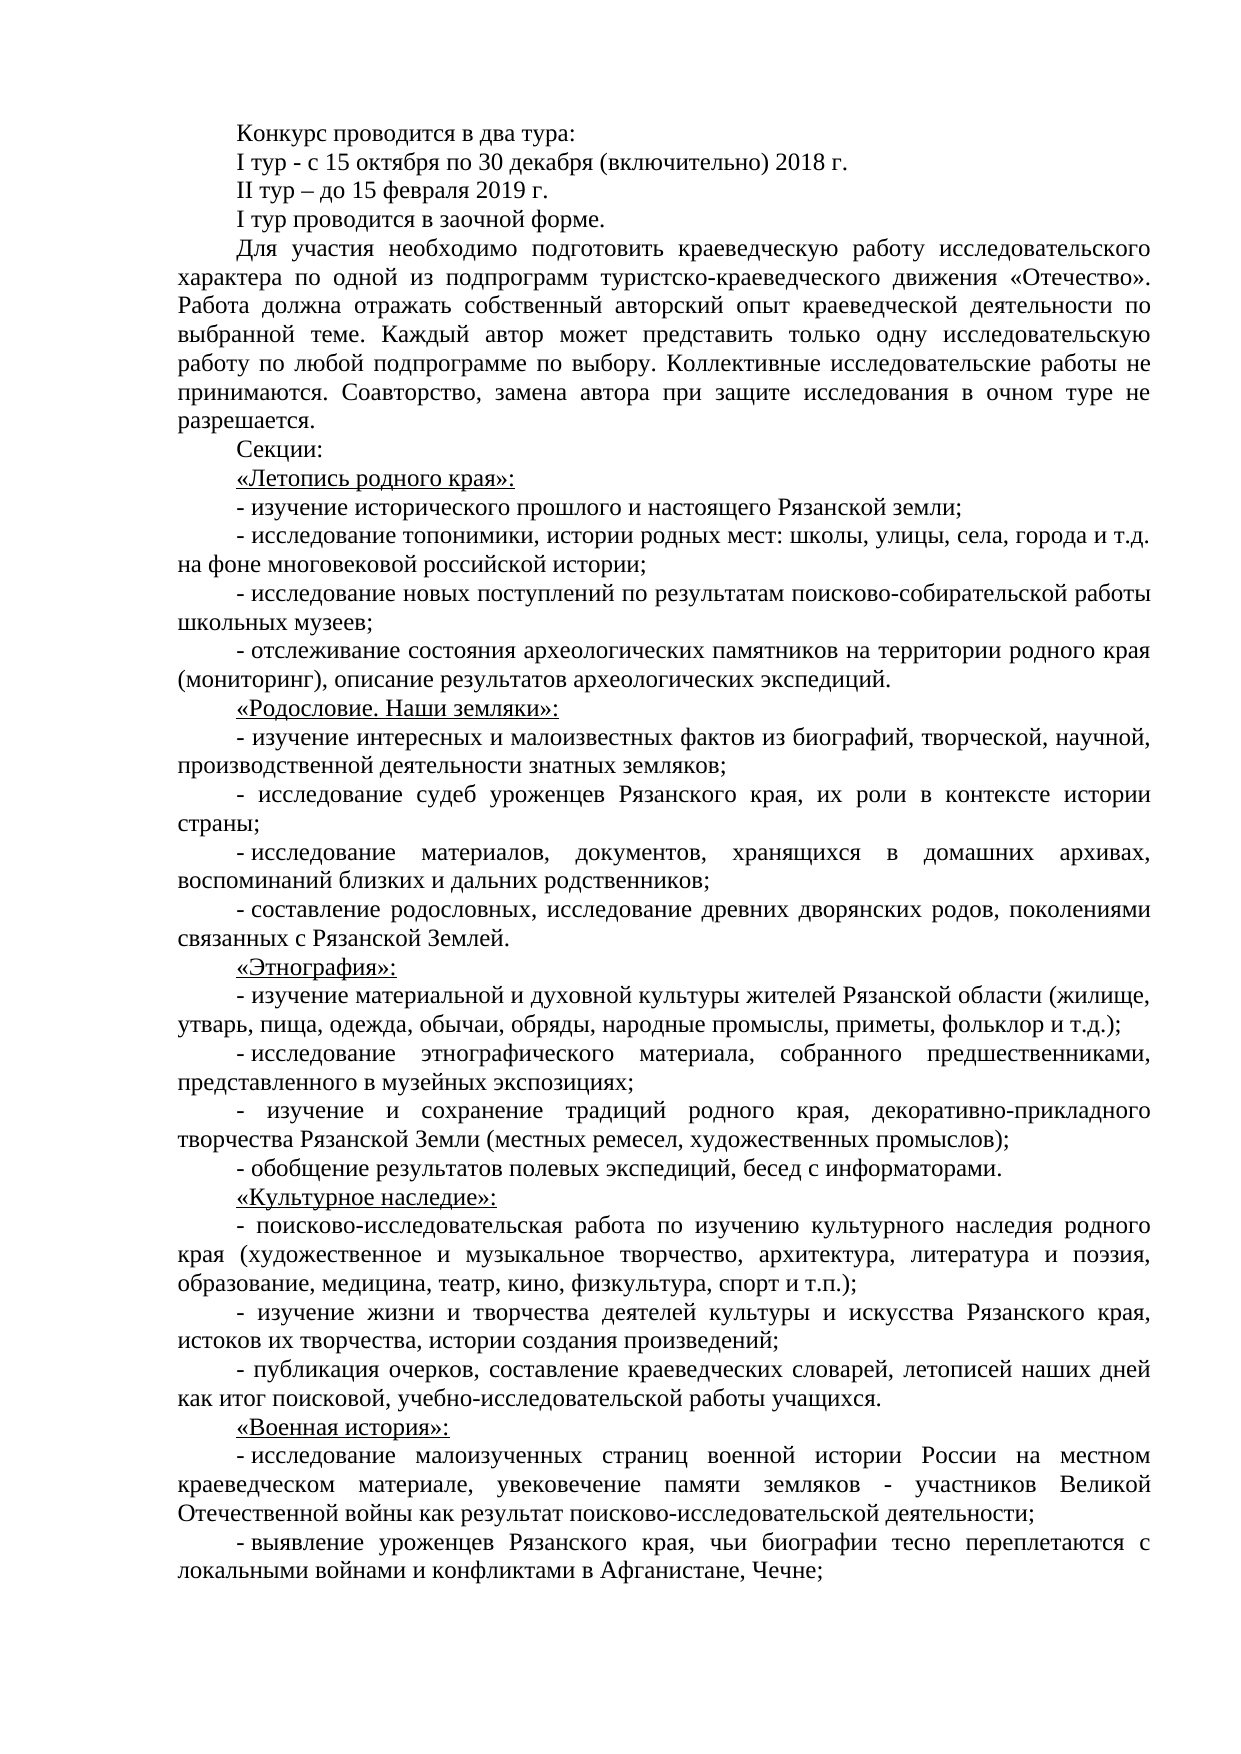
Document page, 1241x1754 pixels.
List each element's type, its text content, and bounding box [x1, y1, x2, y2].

text - исследование новых поступлений по результатам поисково-собирательской работы школьных музеев; [177, 578, 1152, 636]
text I тур - с 15 октября по 30 декабря (включительно) . [177, 147, 1152, 176]
text - исследование топонимики, истории родных мест: школы, улицы, села, города и т.д. на фоне многовековой российской истории; [177, 521, 1152, 578]
text Конкурс проводится в два тура: [177, 118, 1152, 147]
text - изучение материальной и духовной культуры жителей Рязанской области (жилище, утварь, пища, одежда, обычаи, обряды, народные промыслы, приметы, фольклор и т.д.); [177, 981, 1152, 1038]
text - выявление уроженцев Рязанского края, чьи биографии тесно переплетаются с локальными войнами и конфликтами в Афганистане, Чечне; [177, 1527, 1152, 1584]
text II тур – до 15 февраля . [177, 176, 1152, 204]
text - обобщение результатов полевых экспедиций, бесед с информаторами. [177, 1153, 1152, 1182]
text I тур проводится в заочной форме. [177, 204, 1152, 233]
text - отслеживание состояния археологических памятников на территории родного края (мониторинг), описание результатов археологических экспедиций. [177, 636, 1152, 693]
text «Этнография»: [177, 952, 1152, 981]
text - публикация очерков, составление краеведческих словарей, летописей наших дней как итог поисковой, учебно-исследовательской работы учащихся. [177, 1354, 1152, 1412]
text Для участия необходимо подготовить краеведческую работу исследовательского характера по одной из подпрограмм туристско-краеведческого движения «Отечество». Работа должна отражать собственный авторский опыт краеведческой деятельности по выбранной теме. Каждый автор может представить только одну исследовательскую работу по любой подпрограмме по выбору. Коллективные исследовательские работы не принимаются. Соавторство, замена автора при защите исследования в очном туре не разрешается. [177, 233, 1152, 434]
text - изучение и сохранение традиций родного края, декоративно-прикладного творчества Рязанской Земли (местных ремесел, художественных промыслов); [177, 1096, 1152, 1153]
text «Родословие. Наши земляки»: [177, 693, 1152, 722]
text - исследование материалов, документов, хранящихся в домашних архивах, воспоминаний близких и дальних родственников; [177, 837, 1152, 894]
text - составление родословных, исследование древних дворянских родов, поколениями связанных с Рязанской Землей. [177, 894, 1152, 952]
text - исследование малоизученных страниц военной истории России на местном краеведческом материале, увековечение памяти земляков - участников Великой Отечественной войны как результат поисково-исследовательской деятельности; [177, 1441, 1152, 1527]
text Секции: [177, 434, 1152, 463]
text «Военная история»: [177, 1412, 1152, 1441]
text - изучение жизни и творчества деятелей культуры и искусства Рязанского края, истоков их творчества, истории создания произведений; [177, 1297, 1152, 1354]
text - поисково-исследовательская работа по изучению культурного наследия родного края (художественное и музыкальное творчество, архитектура, литература и поэзия, образование, медицина, театр, кино, физкультура, спорт и т.п.); [177, 1211, 1152, 1297]
text «Летопись родного края»: [177, 463, 1152, 492]
text - изучение исторического прошлого и настоящего Рязанской земли; [177, 492, 1152, 521]
text «Культурное наследие»: [177, 1182, 1152, 1211]
text - исследование судеб уроженцев Рязанского края, их роли в контексте истории страны; [177, 779, 1152, 837]
text - изучение интересных и малоизвестных фактов из биографий, творческой, научной, производственной деятельности знатных земляков; [177, 722, 1152, 779]
text - исследование этнографического материала, собранного предшественниками, представленного в музейных экспозициях; [177, 1038, 1152, 1096]
